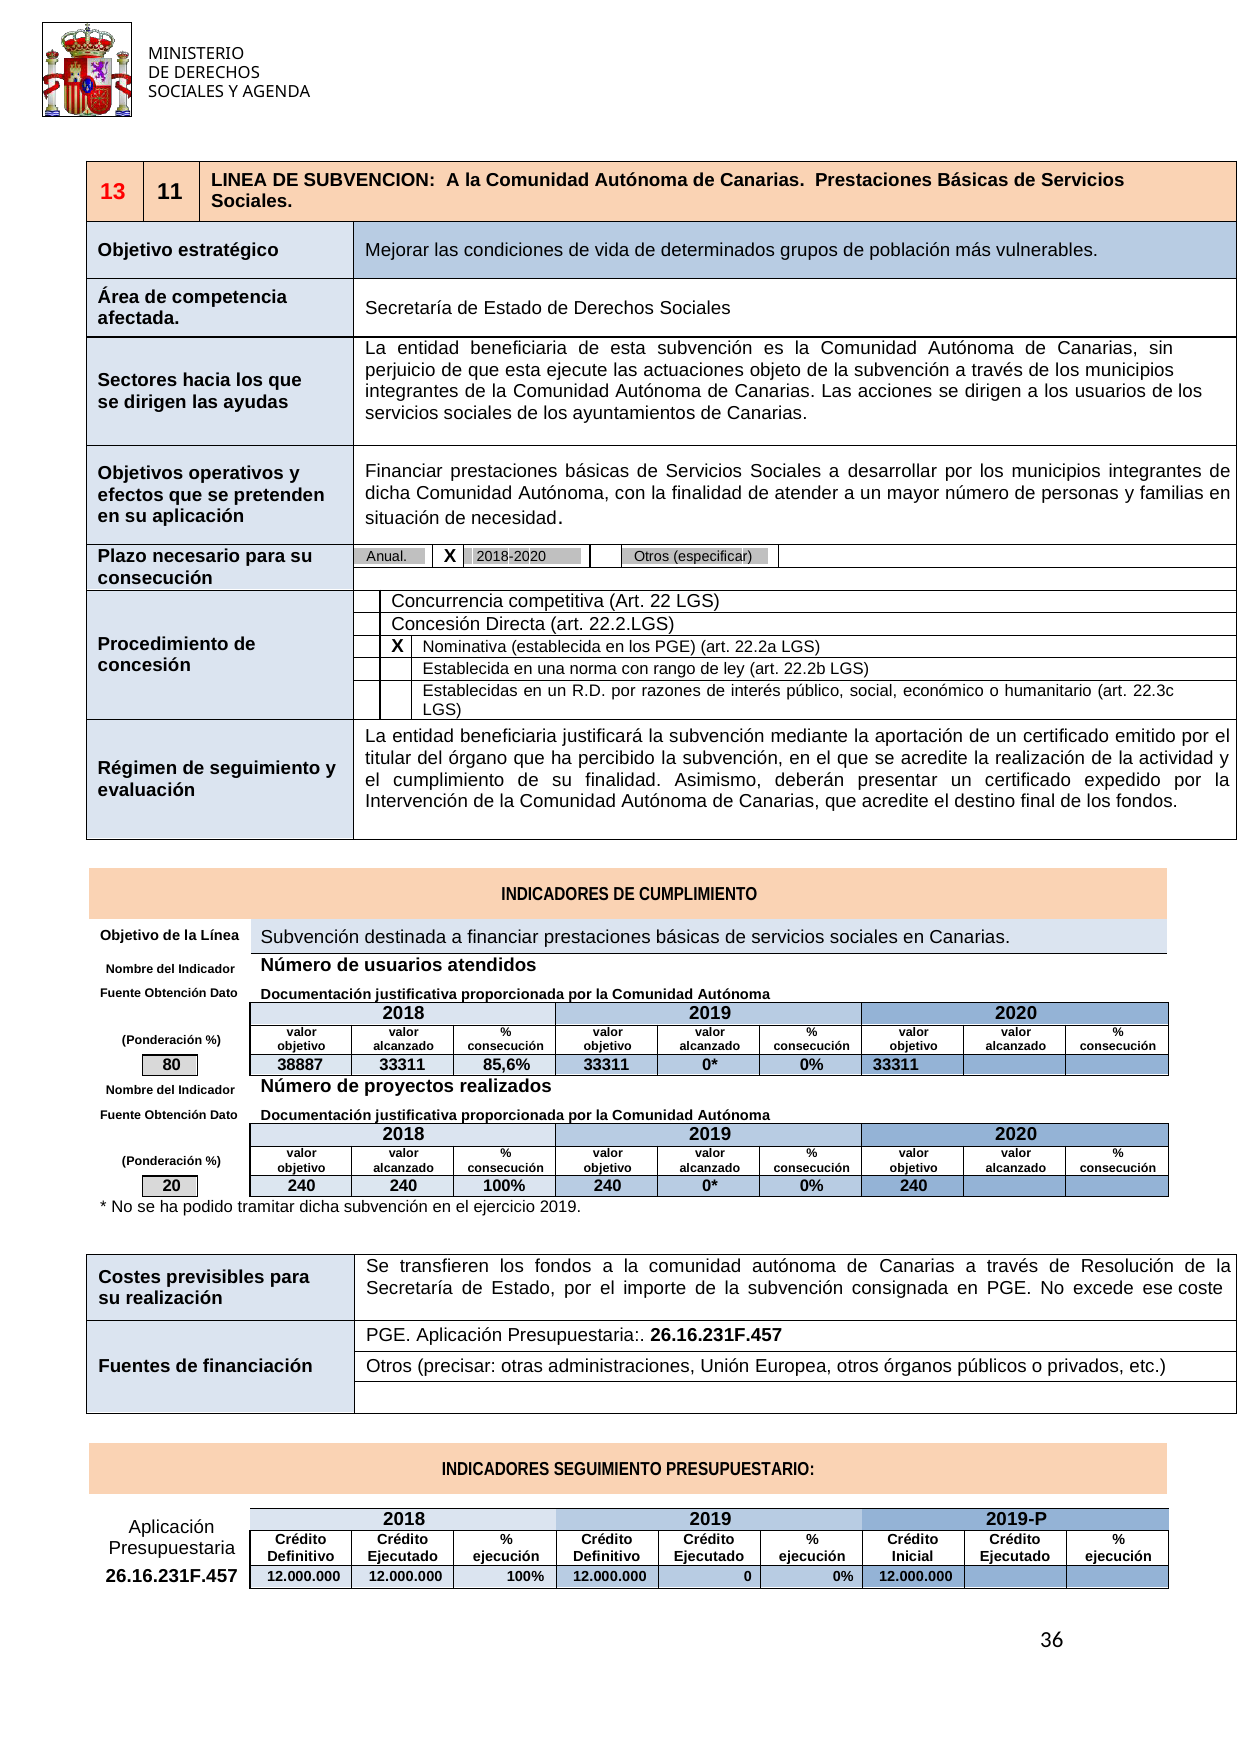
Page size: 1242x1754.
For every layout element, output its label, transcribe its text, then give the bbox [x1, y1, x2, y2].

table_cell Sectores hacia los que se dirigen las ayudas [87, 338, 353, 445]
text 26.16.231F.457 [101, 1565, 242, 1587]
text Nombre del Indicador Número de proyectos realizados [106, 1075, 1183, 1098]
text 20 [157, 1176, 186, 1195]
table_cell Área de competencia afectada. [87, 279, 353, 336]
text Nombre del Indicador Número de usuarios atendidos [106, 953, 1183, 977]
table_cell Concurrencia competitiva (Art. 22 LGS) [381, 591, 1236, 612]
table_cell [591, 545, 621, 567]
text Presupuestaria [103, 1537, 240, 1558]
table_header Se transfieren los fondos a la comunidad autónoma de Canarias a través de Resolución de la Secretaría de Estado, por el importe de la subvención consignada en PGE. No excede ese coste [355, 1255, 1236, 1320]
table_cell [354, 636, 379, 657]
text INDICADORES SEGUIMIENTO PRESUPUESTARIO: [442, 1457, 1183, 1478]
text Fuente Obtención Dato Documentación justificativa proporcionada por la Comunidad Autónoma [100, 985, 1183, 1001]
table_cell PGE. Aplicación Presupuestaria:. 26.16.231F.457 [355, 1321, 1236, 1351]
text 80 [157, 1055, 186, 1074]
table_cell Plazo necesario para su consecución [87, 545, 353, 589]
text (Ponderación %) [117, 1032, 225, 1047]
table_cell Financiar prestaciones básicas de Servicios Sociales a desarrollar por los municipios integrantes de dicha Comunidad Autónoma, con la finalidad de atender a un mayor número de personas y familias en situación de necesidad. [354, 446, 1236, 544]
table_cell Régimen de seguimiento y evaluación [87, 720, 353, 838]
table_header 13 [87, 162, 143, 221]
table_cell Procedimiento de concesión [87, 591, 353, 719]
table_cell Objetivo estratégico [87, 222, 353, 278]
table_cell [354, 591, 379, 612]
table_header Costes previsibles para su realización [87, 1255, 354, 1320]
table_cell Otros (precisar: otras administraciones, Unión Europea, otros órganos públicos o privados, etc.) [355, 1352, 1236, 1381]
table_cell [354, 681, 379, 719]
table_cell Establecida en una norma con rango de ley (art. 22.2b LGS) [412, 658, 1236, 680]
table_cell X [381, 636, 411, 657]
table_cell [354, 658, 379, 680]
text Fuente Obtención Dato Documentación justificativa proporcionada por la Comunidad Autónoma [100, 1106, 1183, 1123]
table_cell [355, 1382, 1236, 1412]
table_cell Objetivos operativos y efectos que se pretenden en su aplicación [87, 446, 353, 544]
table_cell Establecidas en un R.D. por razones de interés público, social, económico o humanitario (art. 22.3c LGS) [412, 681, 1236, 719]
table_cell 2018-2020 [464, 545, 589, 567]
table_cell [779, 545, 1236, 567]
text (Ponderación %) [117, 1153, 225, 1168]
picture [43, 23, 131, 116]
table_cell [354, 568, 1236, 589]
table_header 11 [144, 162, 199, 221]
table_cell La entidad beneficiaria de esta subvención es la Comunidad Autónoma de Canarias, sin perjuicio de que esta ejecute las actuaciones objeto de la subvención a través de los municipios integrantes de la Comunidad Autónoma de Canarias. Las acciones se dirigen a los usuarios de los servicios sociales de los ayuntamientos de Canarias. [354, 338, 1236, 445]
text Objetivo de la Línea Subvención destinada a financiar prestaciones básicas de servicios sociales en Canarias. [100, 925, 1183, 947]
table_cell Secretaría de Estado de Derechos Sociales [354, 279, 1236, 336]
text INDICADORES DE CUMPLIMIENTO [496, 883, 762, 904]
table_cell Nominativa (establecida en los PGE) (art. 22.2a LGS) [412, 636, 1236, 657]
table_cell Mejorar las condiciones de vida de determinados grupos de población más vulnerables. [354, 222, 1236, 278]
table_cell [354, 613, 379, 635]
table_cell Anual. [354, 545, 432, 567]
table_cell Otros (especificar) [622, 545, 778, 567]
table_cell [381, 681, 411, 719]
text * No se ha podido tramitar dicha subvención en el ejercicio 2019. [100, 1196, 1183, 1215]
table_cell Concesión Directa (art. 22.2.LGS) [381, 613, 1236, 635]
table_cell Fuentes de financiación [87, 1321, 354, 1412]
table_cell X [433, 545, 463, 567]
table_header LINEA DE SUBVENCION: A la Comunidad Autónoma de Canarias. Prestaciones Básicas de Servicios Sociales. [200, 162, 1236, 221]
text Aplicación [123, 1515, 220, 1535]
table_cell [381, 658, 411, 680]
table_cell La entidad beneficiaria justificará la subvención mediante la aportación de un certificado emitido por el titular del órgano que ha percibido la subvención, en el que se acredite la realización de la actividad y el cumplimiento de su finalidad. Asimismo, deberán presentar un certificado expedido por la Intervención de la Comunidad Autónoma de Canarias, que acredite el destino final de los fondos. [354, 720, 1236, 838]
